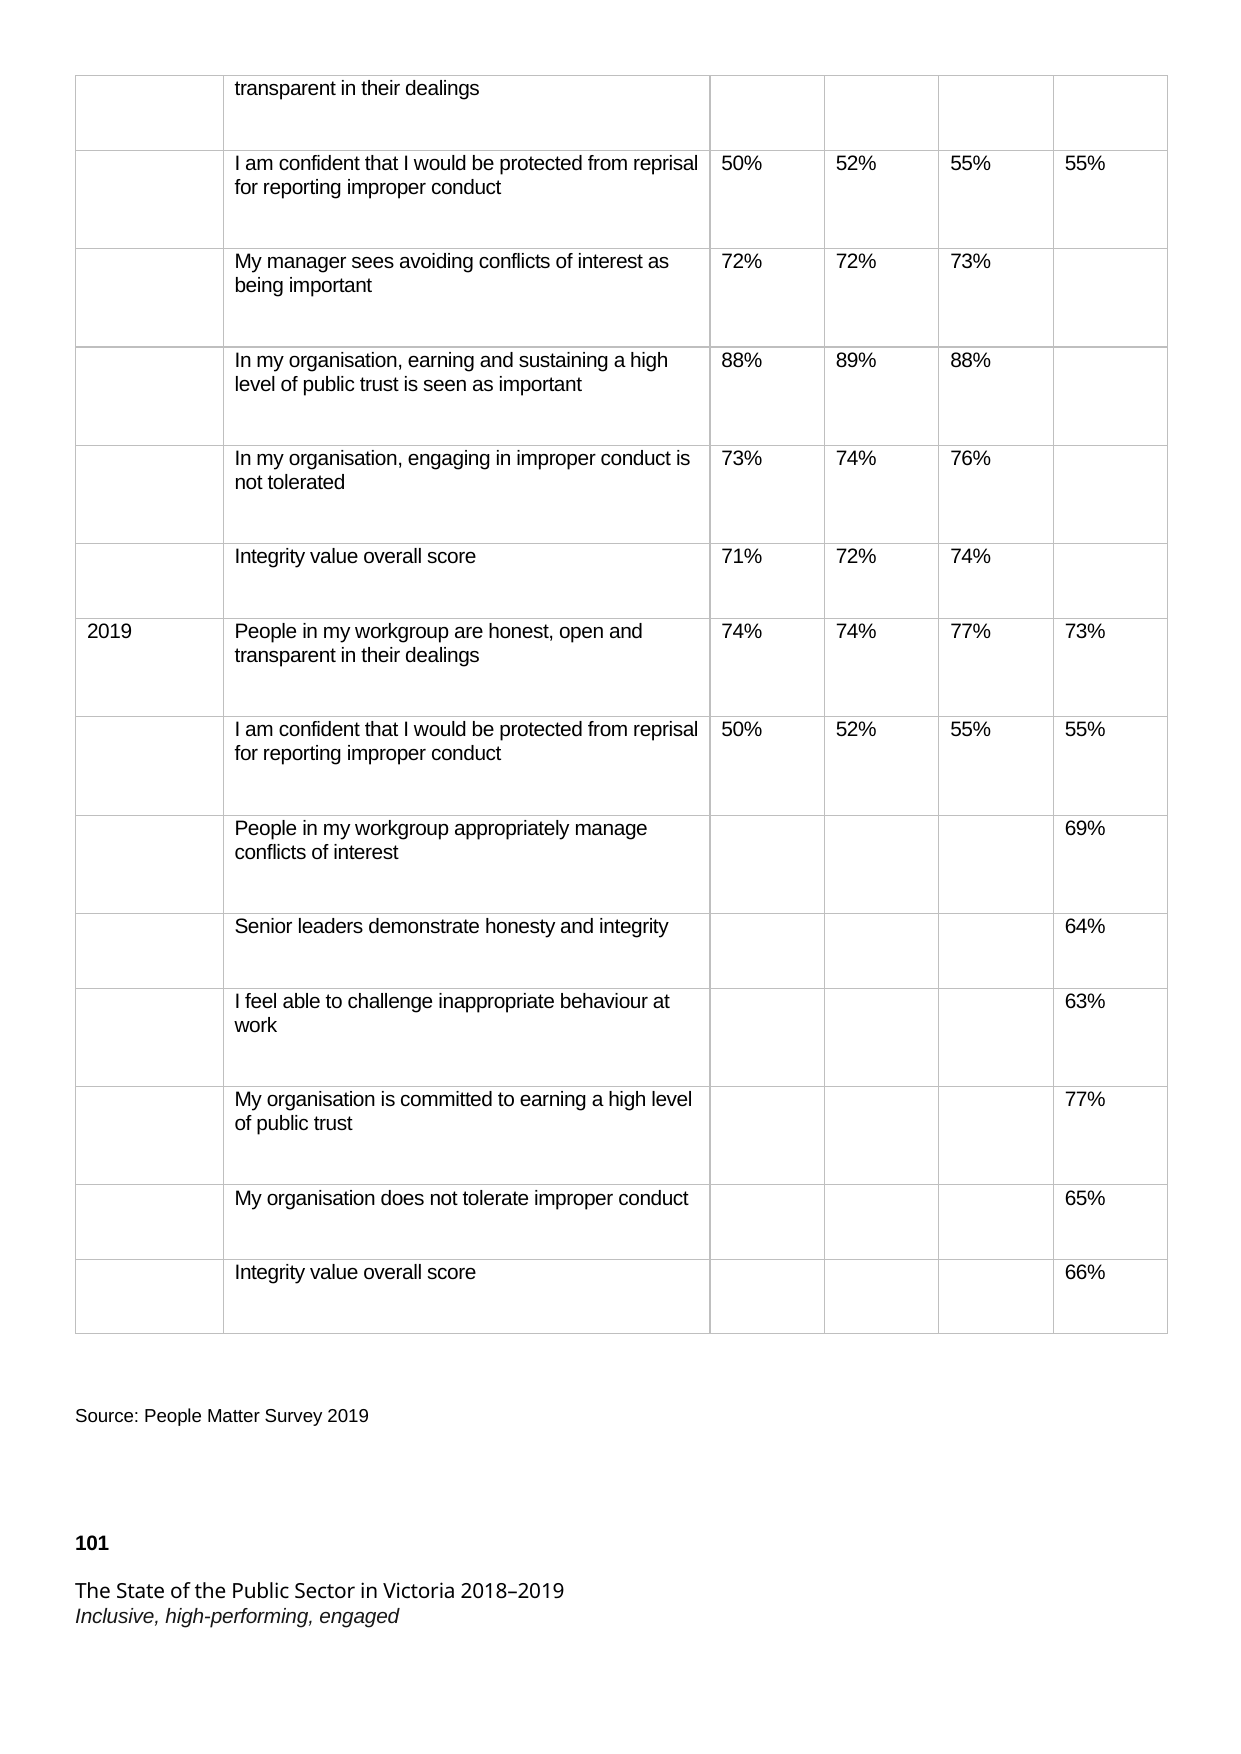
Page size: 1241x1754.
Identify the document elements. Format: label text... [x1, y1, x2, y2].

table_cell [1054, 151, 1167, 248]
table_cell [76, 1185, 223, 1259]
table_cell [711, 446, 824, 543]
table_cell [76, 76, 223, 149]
text Source: People Matter Survey 2019 [75, 1405, 1165, 1426]
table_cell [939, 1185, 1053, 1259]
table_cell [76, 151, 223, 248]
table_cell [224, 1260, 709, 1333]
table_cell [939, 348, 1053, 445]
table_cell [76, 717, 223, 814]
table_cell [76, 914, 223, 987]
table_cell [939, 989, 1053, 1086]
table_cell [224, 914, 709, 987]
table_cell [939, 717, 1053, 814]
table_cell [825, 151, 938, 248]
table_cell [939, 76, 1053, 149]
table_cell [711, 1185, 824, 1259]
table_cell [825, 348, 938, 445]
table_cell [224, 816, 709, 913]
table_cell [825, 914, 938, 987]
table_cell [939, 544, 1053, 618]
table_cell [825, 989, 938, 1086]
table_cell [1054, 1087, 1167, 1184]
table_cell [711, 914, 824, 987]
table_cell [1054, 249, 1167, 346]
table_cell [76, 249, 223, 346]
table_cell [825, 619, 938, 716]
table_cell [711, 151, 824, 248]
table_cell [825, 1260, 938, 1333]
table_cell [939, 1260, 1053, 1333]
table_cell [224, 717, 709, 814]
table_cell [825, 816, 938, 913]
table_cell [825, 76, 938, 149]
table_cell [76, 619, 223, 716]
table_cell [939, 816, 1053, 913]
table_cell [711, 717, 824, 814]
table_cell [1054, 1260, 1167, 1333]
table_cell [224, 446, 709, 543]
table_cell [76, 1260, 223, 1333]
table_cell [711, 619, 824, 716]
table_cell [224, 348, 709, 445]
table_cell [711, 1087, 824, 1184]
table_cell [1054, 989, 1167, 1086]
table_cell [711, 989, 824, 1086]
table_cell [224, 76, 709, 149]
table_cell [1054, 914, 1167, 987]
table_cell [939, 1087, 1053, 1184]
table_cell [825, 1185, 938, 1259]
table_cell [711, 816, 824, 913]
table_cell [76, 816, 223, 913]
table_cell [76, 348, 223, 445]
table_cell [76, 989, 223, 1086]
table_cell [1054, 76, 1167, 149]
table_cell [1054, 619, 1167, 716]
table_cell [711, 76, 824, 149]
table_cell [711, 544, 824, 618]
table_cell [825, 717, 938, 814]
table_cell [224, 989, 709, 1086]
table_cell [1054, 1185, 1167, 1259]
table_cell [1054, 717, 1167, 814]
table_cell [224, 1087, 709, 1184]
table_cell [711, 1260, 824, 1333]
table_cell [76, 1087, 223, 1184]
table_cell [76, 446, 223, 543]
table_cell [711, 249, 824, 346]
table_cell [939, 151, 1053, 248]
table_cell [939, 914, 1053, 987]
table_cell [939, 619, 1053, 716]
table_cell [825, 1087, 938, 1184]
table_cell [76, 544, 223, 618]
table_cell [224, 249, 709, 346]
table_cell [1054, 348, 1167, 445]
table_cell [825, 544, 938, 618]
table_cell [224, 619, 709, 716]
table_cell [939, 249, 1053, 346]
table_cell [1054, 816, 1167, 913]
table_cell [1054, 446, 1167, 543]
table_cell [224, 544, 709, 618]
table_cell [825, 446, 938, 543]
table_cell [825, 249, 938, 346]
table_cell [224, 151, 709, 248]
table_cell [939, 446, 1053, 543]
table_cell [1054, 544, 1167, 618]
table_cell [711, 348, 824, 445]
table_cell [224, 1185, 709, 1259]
